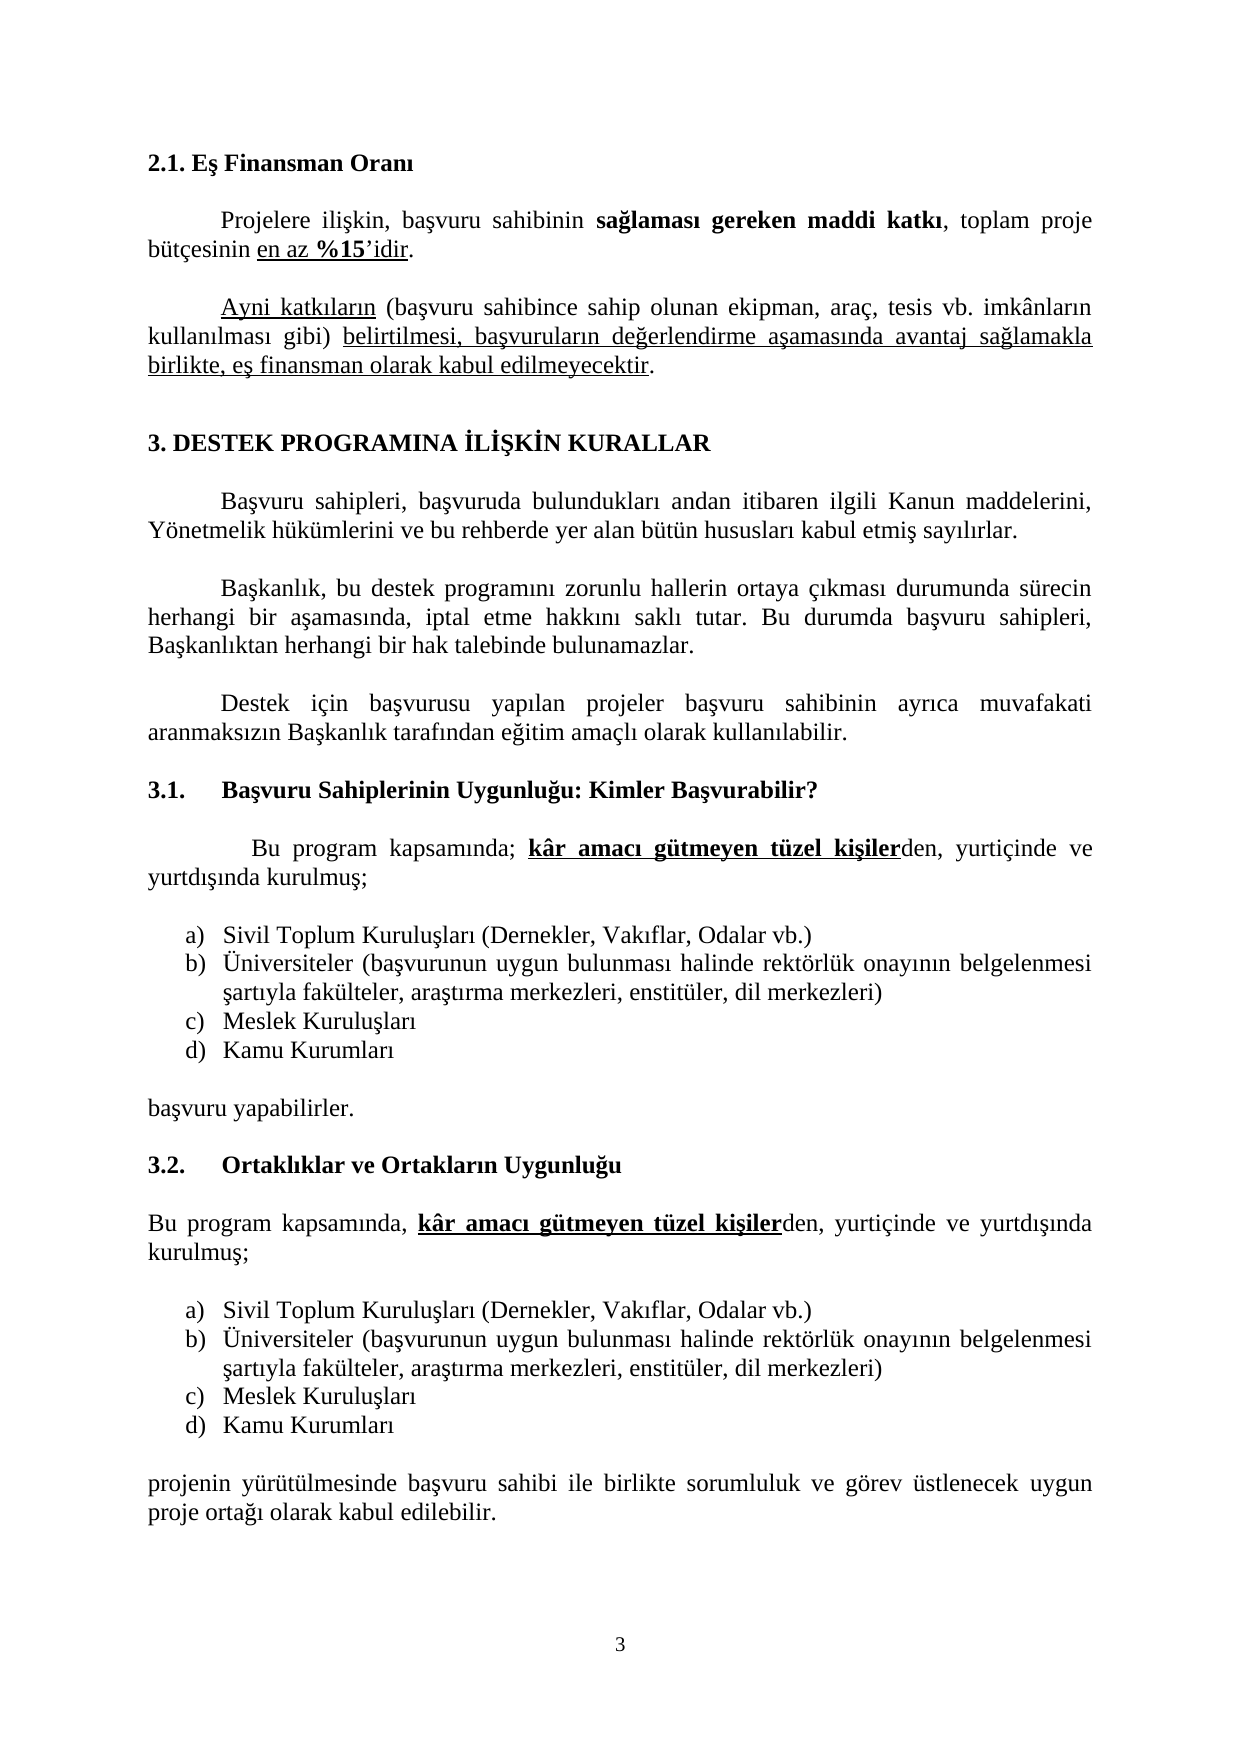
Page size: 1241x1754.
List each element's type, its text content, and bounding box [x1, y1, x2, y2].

list Kamu Kurumları [185, 1410, 1093, 1439]
text Bu program kapsamında, kâr amacı gütmeyen tüzel kişilerden, yurtiçinde ve yurtdışında kurulmuş; [148, 1208, 1093, 1266]
text Destek için başvurusu yapılan projeler başvuru sahibinin ayrıca muvafakati aranmaksızın Başkanlık tarafından eğitim amaçlı olarak kullanılabilir. [148, 688, 1093, 746]
text Başkanlık, bu destek programını zorunlu hallerin ortaya çıkması durumunda sürecin herhangi bir aşamasında, iptal etme hakkını saklı tutar. Bu durumda başvuru sahipleri, Başkanlıktan herhangi bir hak talebinde bulunamazlar. [148, 573, 1093, 659]
list Kamu Kurumları [185, 1035, 1093, 1063]
list Sivil Toplum Kuruluşları (Dernekler, Vakıflar, Odalar vb.) [185, 1295, 1093, 1324]
list Meslek Kuruluşları [185, 1006, 1093, 1035]
subtitle 2.1. Eş Finansman Oranı [148, 148, 1093, 176]
list Üniversiteler (başvurunun uygun bulunması halinde rektörlük onayının belgelenmesi şartıyla fakülteler, araştırma merkezleri, enstitüler, dil merkezleri) [185, 948, 1093, 1006]
text projenin yürütülmesinde başvuru sahibi ile birlikte sorumluluk ve görev üstlenecek uygun proje ortağı olarak kabul edilebilir. [148, 1468, 1093, 1526]
subtitle 3.1. Başvuru Sahiplerinin Uygunluğu: Kimler Başvurabilir? [148, 775, 1093, 804]
subtitle 3.2. Ortaklıklar ve Ortakların Uygunluğu [148, 1151, 1093, 1179]
text başvuru yapabilirler. [148, 1093, 1093, 1121]
subtitle 3. DESTEK PROGRAMINA İLİŞKİN KURALLAR [148, 428, 1093, 457]
text Başvuru sahipleri, başvuruda bulundukları andan itibaren ilgili Kanun maddelerini, Yönetmelik hükümlerini ve bu rehberde yer alan bütün hususları kabul etmiş sayılırlar. [148, 486, 1093, 544]
text Ayni katkıların (başvuru sahibince sahip olunan ekipman, araç, tesis vb. imkânların kullanılması gibi) belirtilmesi, başvuruların değerlendirme aşamasında avantaj sağlamakla birlikte, eş finansman olarak kabul edilmeyecektir. [148, 292, 1093, 378]
text Bu program kapsamında; kâr amacı gütmeyen tüzel kişilerden, yurtiçinde ve yurtdışında kurulmuş; [148, 833, 1093, 891]
list Sivil Toplum Kuruluşları (Dernekler, Vakıflar, Odalar vb.) [185, 920, 1093, 948]
list Meslek Kuruluşları [185, 1381, 1093, 1410]
list Üniversiteler (başvurunun uygun bulunması halinde rektörlük onayının belgelenmesi şartıyla fakülteler, araştırma merkezleri, enstitüler, dil merkezleri) [185, 1324, 1093, 1381]
text Projelere ilişkin, başvuru sahibinin sağlaması gereken maddi katkı, toplam proje bütçesinin en az %15’idir. [148, 206, 1093, 263]
